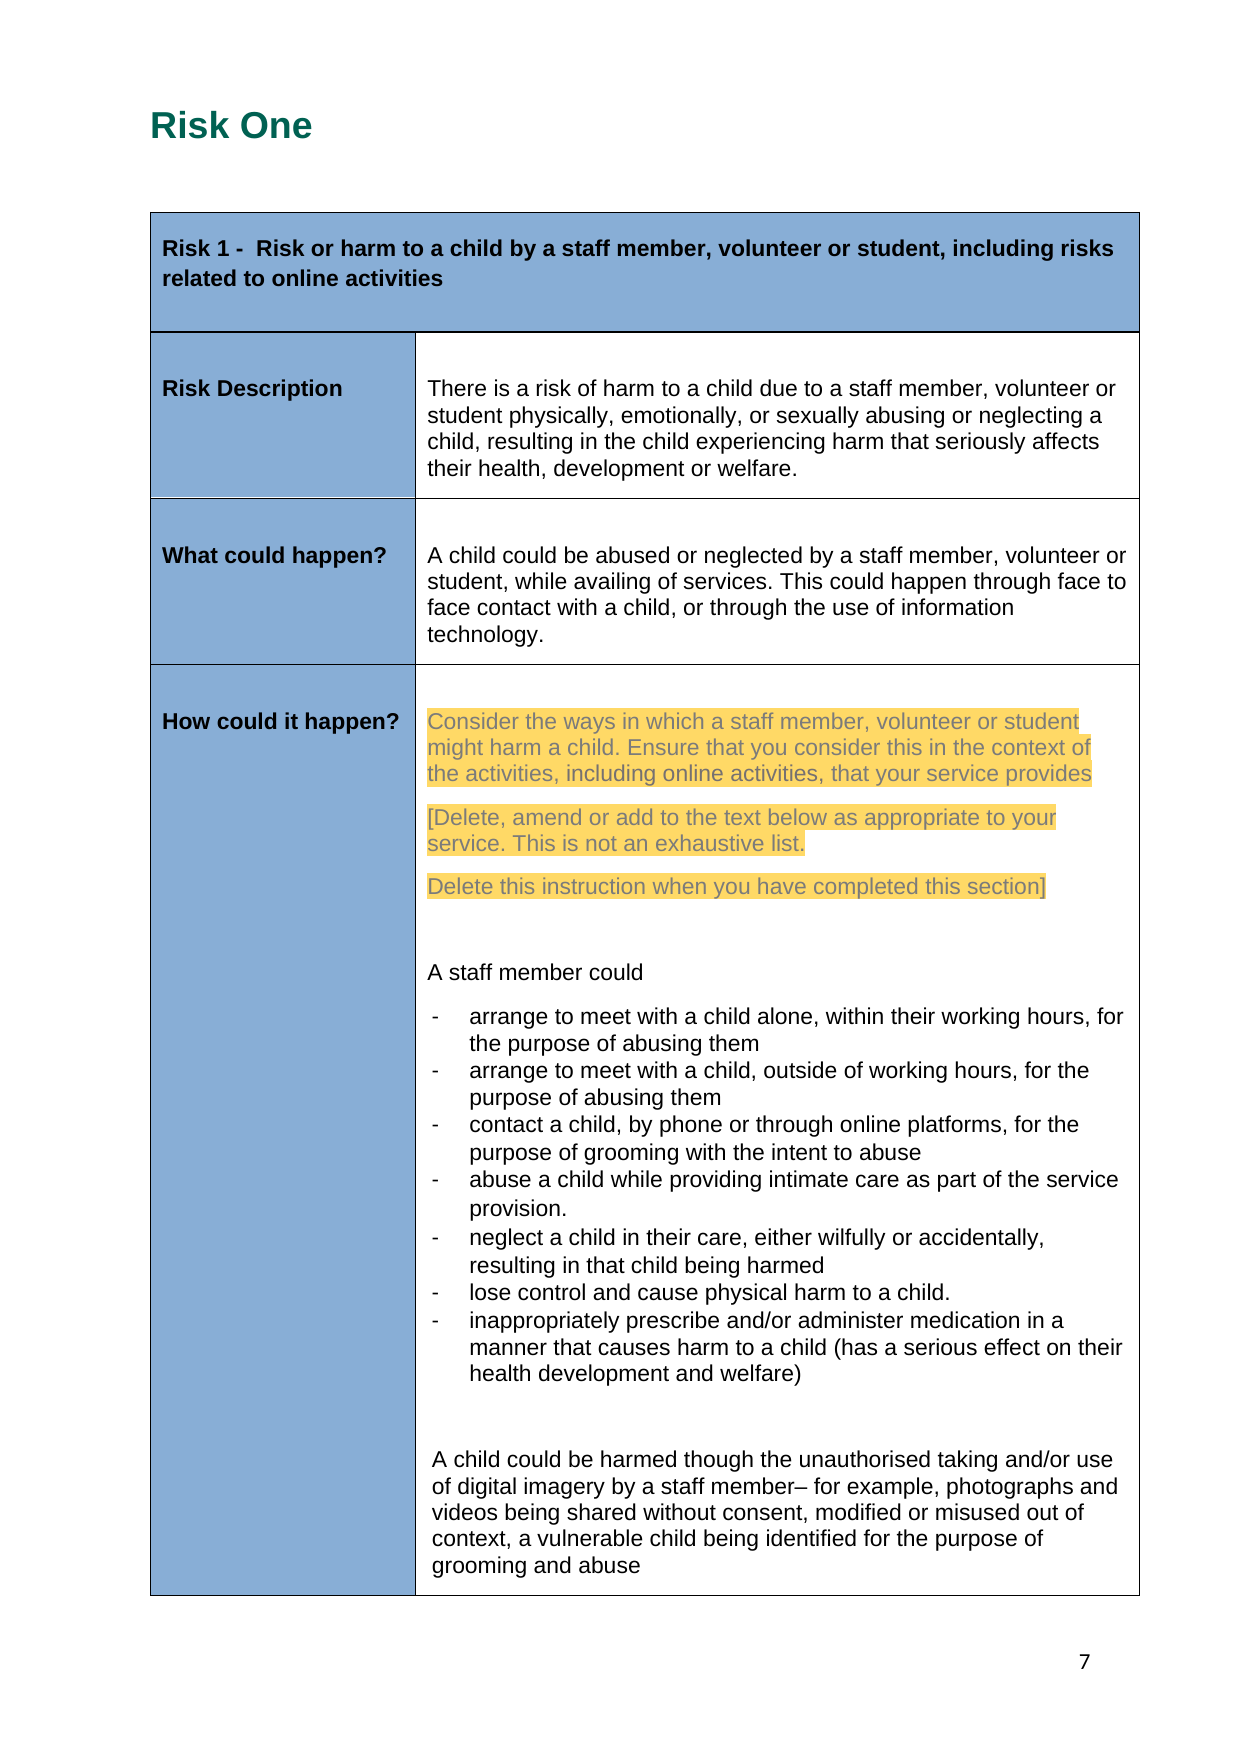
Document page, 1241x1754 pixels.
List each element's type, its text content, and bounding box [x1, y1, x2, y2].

table_cell What could happen? [151, 499, 415, 664]
subtitle Risk One [150, 103, 1090, 147]
table_cell There is a risk of harm to a child due to a staff member, volunteer or student physically, emotionally, or sexually abusing or neglecting a child, resulting in the child experiencing harm that seriously affects their health, development or welfare. [416, 333, 1139, 497]
table_header Risk 1 - Risk or harm to a child by a staff member, volunteer or student, including risks related to online activities [151, 213, 1139, 331]
table_cell Consider the ways in which a staff member, volunteer or student might harm a child. Ensure that you consider this in the context of the activities, including online activities, that your service provides [Delete, amend or add to the text below as appropriate to your service. This is not an exhaustive list. Delete this instruction when you have completed this section] A staff member could arrange to meet with a child alone, within their working hours, for the purpose of abusing them arrange to meet with a child, outside of working hours, for the purpose of abusing them contact a child, by phone or through online platforms, for the purpose of grooming with the intent to abuse abuse a child while providing intimate care as part of the service provision. neglect a child in their care, either wilfully or accidentally, resulting in that child being harmed lose control and cause physical harm to a child. inappropriately prescribe and/or administer medication in a manner that causes harm to a child (has a serious effect on their health development and welfare) A child could be harmed though the unauthorised taking and/or use of digital imagery by a staff member– for example, photographs and videos being shared without consent, modified or misused out of context, a vulnerable child being identified for the purpose of grooming and abuse [416, 665, 1139, 1595]
table_cell A child could be abused or neglected by a staff member, volunteer or student, while availing of services. This could happen through face to face contact with a child, or through the use of information technology. [416, 499, 1139, 664]
table_cell How could it happen? [151, 665, 415, 1595]
table_cell Risk Description [151, 333, 415, 497]
